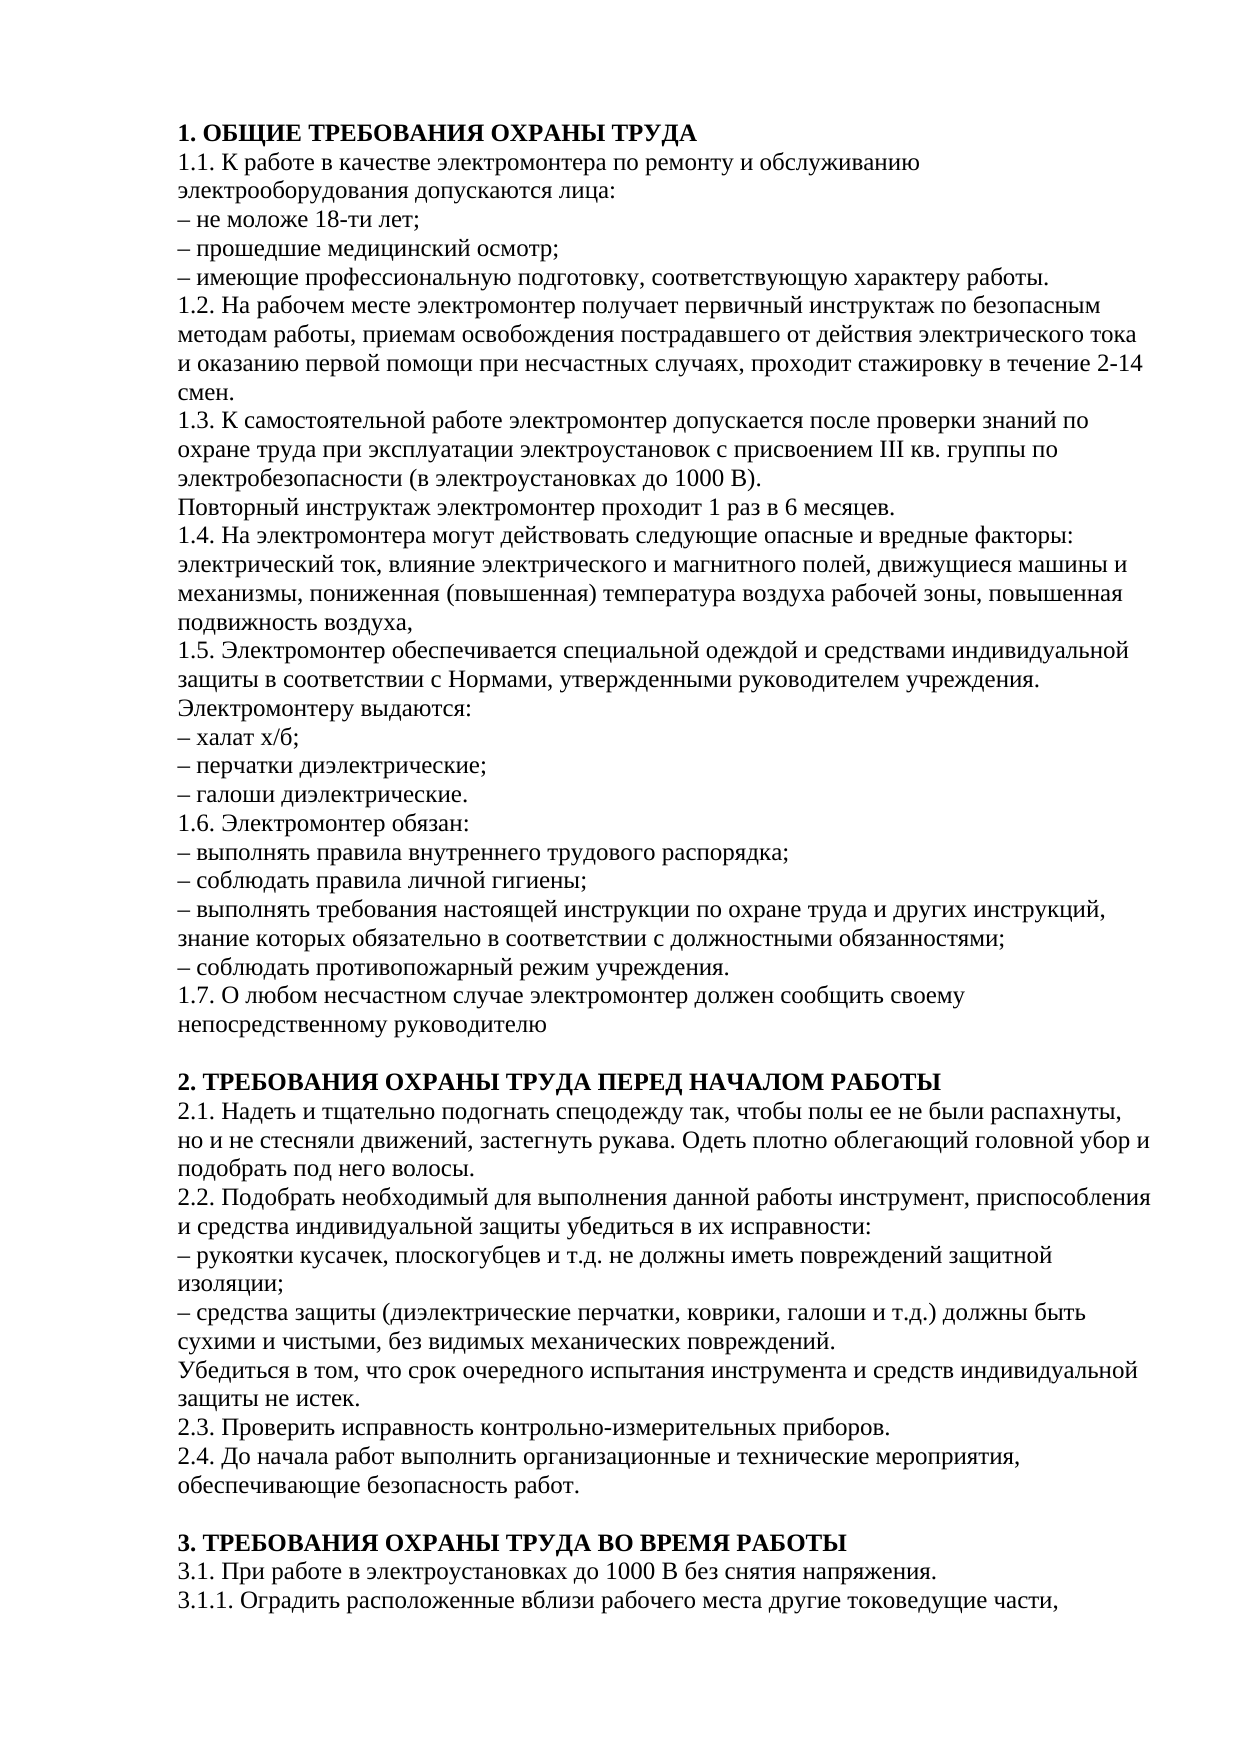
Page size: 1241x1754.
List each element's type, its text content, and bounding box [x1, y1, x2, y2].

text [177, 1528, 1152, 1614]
text 1. ОБЩИЕ ТРЕБОВАНИЯ ОХРАНЫ ТРУДА 1.1. К работе в качестве электромонтера по ремонту и обслуживанию электрооборудования допускаются лица: – не моложе 18-ти лет; – прошедшие медицинский осмотр; – имеющие профессиональную подготовку, соответствующую характеру работы. 1.2. На рабочем месте электромонтер получает первичный инструктаж по безопасным методам работы, приемам освобождения пострадавшего от действия электрического тока и оказанию первой помощи при несчастных случаях, проходит стажировку в течение 2-14 смен. 1.3. К самостоятельной работе электромонтер допускается после проверки знаний по охране труда при эксплуатации электроустановок с присвоением III кв. группы по электробезопасности (в электроустановках до 1000 В). Повторный инструктаж электромонтер проходит 1 раз в 6 месяцев. 1.4. На электромонтера могут действовать следующие опасные и вредные факторы: электрический ток, влияние электрического и магнитного полей, движущиеся машины и механизмы, пониженная (повышенная) температура воздуха рабочей зоны, повышенная подвижность воздуха, 1.5. Электромонтер обеспечивается специальной одеждой и средствами индивидуальной защиты в соответствии с Нормами, утвержденными руководителем учреждения. Электромонтеру выдаются: – халат х/б; – перчатки диэлектрические; – галоши диэлектрические. 1.6. Электромонтер обязан: – выполнять правила внутреннего трудового распорядка; – соблюдать правила личной гигиены; – выполнять требования настоящей инструкции по охране труда и других инструкций, знание которых обязательно в соответствии с должностными обязанностями; – соблюдать противопожарный режим учреждения. 1.7. О любом несчастном случае электромонтер должен сообщить своему непосредственному руководителю [177, 118, 1152, 1038]
text 2. ТРЕБОВАНИЯ ОХРАНЫ ТРУДА ПЕРЕД НАЧАЛОМ РАБОТЫ 2.1. Надеть и тщательно подогнать спецодежду так, чтобы полы ее не были распахнуты, но и не стесняли движений, застегнуть рукава. Одеть плотно облегающий головной убор и подобрать под него волосы. 2.2. Подобрать необходимый для выполнения данной работы инструмент, приспособления и средства индивидуальной защиты убедиться в их исправности: – рукоятки кусачек, плоскогубцев и т.д. не должны иметь повреждений защитной изоляции; – средства защиты (диэлектрические перчатки, коврики, галоши и т.д.) должны быть сухими и чистыми, без видимых механических повреждений. Убедиться в том, что срок очередного испытания инструмента и средств индивидуальной защиты не истек. 2.3. Проверить исправность контрольно-измерительных приборов. 2.4. До начала работ выполнить организационные и технические мероприятия, обеспечивающие безопасность работ. [177, 1067, 1152, 1498]
